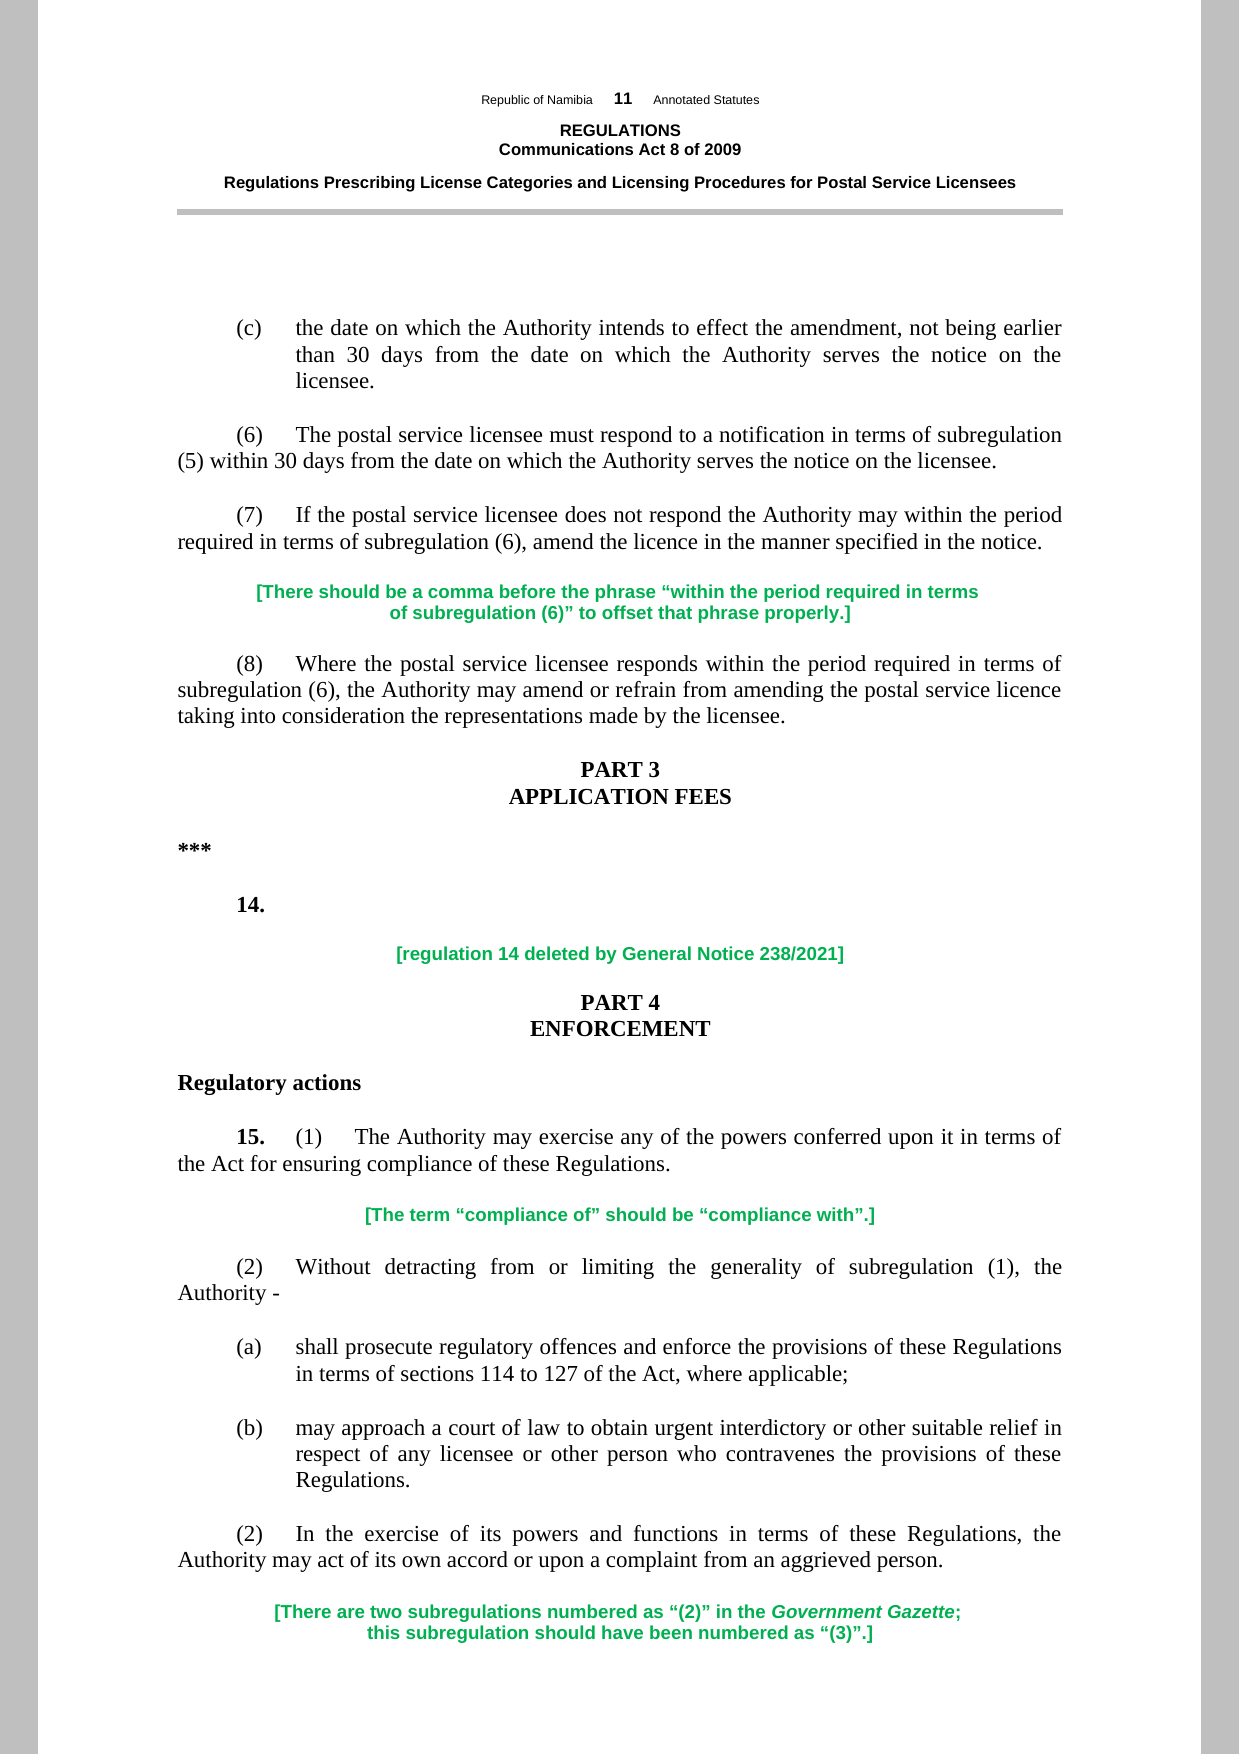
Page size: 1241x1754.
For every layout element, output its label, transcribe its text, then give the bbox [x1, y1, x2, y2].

text [There are two subregulations numbered as “(2)” in the Government Gazette; this subregulation should have been numbered as “(3)”.] [177, 1601, 1063, 1644]
text APPLICATION FEES [177, 783, 1063, 809]
text PART 3 [177, 757, 1063, 783]
text [regulation 14 deleted by General Notice 238/2021] [177, 942, 1063, 964]
text (c) the date on which the Authority intends to effect the amendment, not being earlier than 30 days from the date on which the Authority serves the notice on the licensee. [236, 314, 1063, 393]
text 14. [177, 891, 1063, 917]
text (a) shall prosecute regulatory offences and enforce the provisions of these Regulations in terms of sections 114 to 127 of the Act, where applicable; [236, 1333, 1063, 1386]
text (b) may approach a court of law to obtain urgent interdictory or other suitable relief in respect of any licensee or other person who contravenes the provisions of these Regulations. [236, 1413, 1063, 1493]
text (2) In the exercise of its powers and functions in terms of these Regulations, the Authority may act of its own accord or upon a complaint from an aggrieved person. [177, 1520, 1063, 1573]
text *** [177, 837, 1063, 863]
text ENFORCEMENT [177, 1016, 1063, 1042]
text Regulatory actions [177, 1069, 1063, 1096]
text (7) If the postal service licensee does not respond the Authority may within the period required in terms of subregulation (6), amend the licence in the manner specified in the notice. [177, 501, 1063, 554]
text 15. (1) The Authority may exercise any of the powers conferred upon it in terms of the Act for ensuring compliance of these Regulations. [177, 1123, 1063, 1176]
text [The term “compliance of” should be “compliance with”.] [177, 1204, 1063, 1225]
text (6) The postal service licensee must respond to a notification in terms of subregulation (5) within 30 days from the date on which the Authority serves the notice on the licensee. [177, 421, 1063, 474]
text (8) Where the postal service licensee responds within the period required in terms of subregulation (6), the Authority may amend or refrain from amending the postal service licence taking into consideration the representations made by the licensee. [177, 650, 1063, 729]
text PART 4 [177, 989, 1063, 1016]
text (2) Without detracting from or limiting the generality of subregulation (1), the Authority - [177, 1253, 1063, 1306]
text [There should be a comma before the phrase “within the period required in terms of subregulation (6)” to offset that phrase properly.] [177, 580, 1063, 623]
